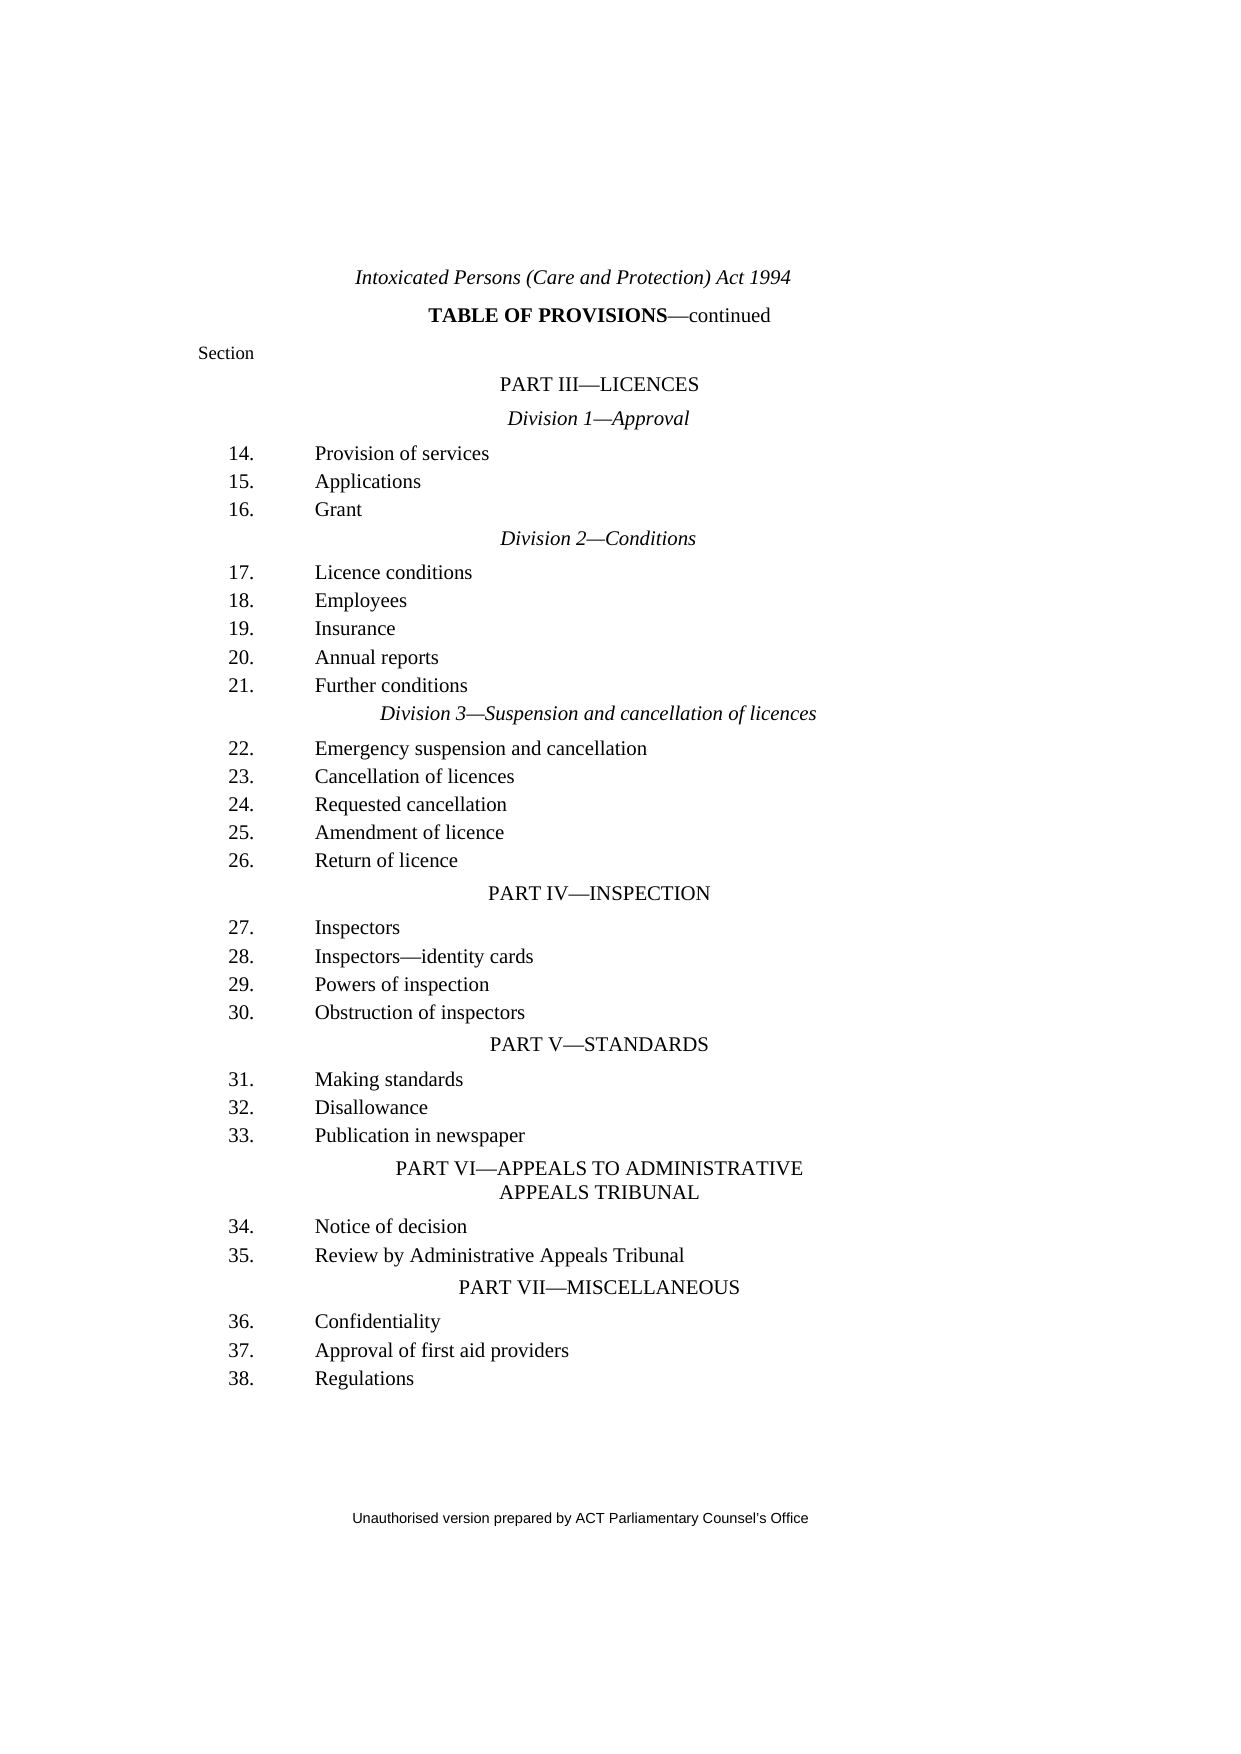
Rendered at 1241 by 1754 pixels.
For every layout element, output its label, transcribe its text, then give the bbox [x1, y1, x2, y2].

text 26. Return of licence [198, 848, 1001, 872]
text 23. Cancellation of licences [198, 764, 1001, 788]
text 37. Approval of first aid providers [198, 1338, 1001, 1362]
text Part V—standards [198, 1032, 1001, 1056]
text 27. Inspectors [198, 915, 1001, 939]
text 20. Annual reports [198, 644, 1001, 669]
text 19. Insurance [198, 616, 1001, 640]
text 30. Obstruction of inspectors [198, 1000, 1001, 1024]
text 14. Provision of services [198, 441, 1001, 465]
text 36. Confidentiality [198, 1309, 1001, 1333]
text 29. Powers of inspection [198, 972, 1001, 996]
text 21. Further conditions [198, 673, 1001, 697]
text 25. Amendment of licence [198, 820, 1001, 844]
text 31. Making standards [198, 1067, 1001, 1091]
text 16. Grant [198, 497, 1001, 521]
text 22. Emergency suspension and cancellation [198, 736, 1001, 759]
text 34. Notice of decision [198, 1214, 1001, 1238]
text Part iii—Licences [198, 372, 1001, 396]
text Division 1—Approval [198, 406, 1001, 430]
text 28. Inspectors—identity cards [198, 943, 1001, 968]
text 18. Employees [198, 588, 1001, 612]
text Division 2—Conditions [198, 525, 1001, 549]
text 24. Requested cancellation [198, 792, 1001, 816]
text Division 3—Suspension and cancellation of licences [198, 701, 1001, 725]
text 32. Disallowance [198, 1095, 1001, 1119]
text Part vii—miscellaneous [198, 1275, 1001, 1299]
text 33. Publication in newspaper [198, 1123, 1001, 1147]
text Part IV—inspection [198, 881, 1001, 905]
text 38. Regulations [198, 1366, 1001, 1390]
text 15. Applications [198, 469, 1001, 493]
text Part VI—appeals to administrative appeals tribunal [198, 1156, 1001, 1204]
text 35. Review by Administrative Appeals Tribunal [198, 1242, 1001, 1267]
text 17. Licence conditions [198, 560, 1001, 584]
